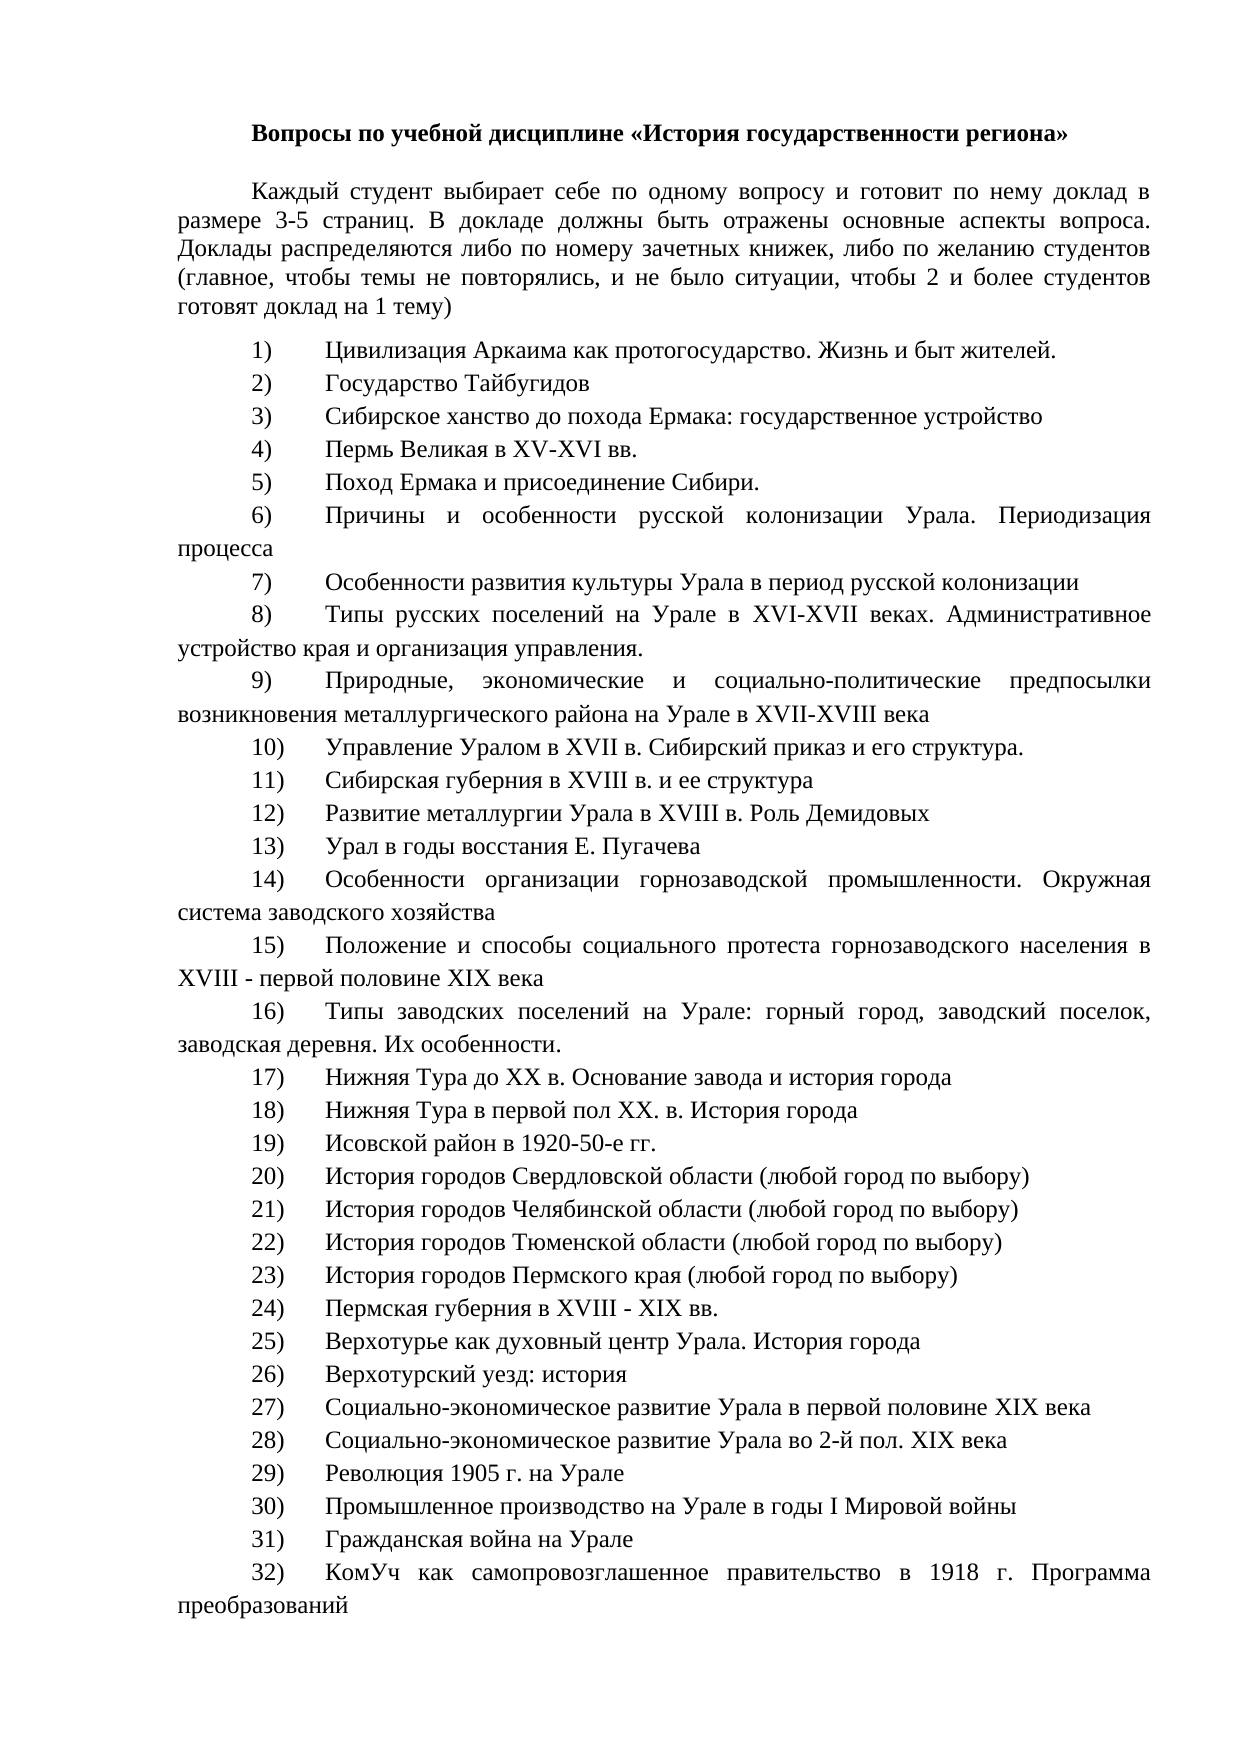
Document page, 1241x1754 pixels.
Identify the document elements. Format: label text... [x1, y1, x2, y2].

list КомУч как самопровозглашенное правительство в 1918 г. Программа преобразований [177, 1557, 1152, 1619]
list Исовской район в 1920-50-е гг. [177, 1128, 1152, 1157]
list Развитие металлургии Урала в XVIII в. Роль Демидовых [177, 798, 1152, 826]
list Пермь Великая в XV-XVI вв. [177, 434, 1152, 463]
list Особенности организации горнозаводской промышленности. Окружная система заводского хозяйства [177, 864, 1152, 926]
list Социально-экономическое развитие Урала в первой половине XIX века [177, 1392, 1152, 1421]
list Типы заводских поселений на Урале: горный город, заводский поселок, заводская деревня. Их особенности. [177, 996, 1152, 1058]
list История городов Тюменской области (любой город по выбору) [177, 1227, 1152, 1256]
list Нижняя Тура до ХХ в. Основание завода и история города [177, 1062, 1152, 1091]
list Пермская губерния в XVIII - XIX вв. [177, 1293, 1152, 1322]
list Промышленное производство на Урале в годы I Мировой войны [177, 1491, 1152, 1520]
list Социально-экономическое развитие Урала во 2-й пол. XIX века [177, 1425, 1152, 1454]
list Гражданская война на Урале [177, 1524, 1152, 1553]
list Сибирская губерния в XVIII в. и ее структура [177, 765, 1152, 793]
list Верхотурье как духовный центр Урала. История города [177, 1326, 1152, 1355]
list Типы русских поселений на Урале в XVI-XVII веках. Административное устройство края и организация управления. [177, 599, 1152, 661]
text Вопросы по учебной дисциплине «История государственности региона» [177, 118, 1152, 147]
list Управление Уралом в XVII в. Сибирский приказ и его структура. [177, 732, 1152, 760]
list История городов Пермского края (любой город по выбору) [177, 1260, 1152, 1289]
list Революция 1905 г. на Урале [177, 1458, 1152, 1487]
list Поход Ермака и присоединение Сибири. [177, 467, 1152, 496]
list Нижняя Тура в первой пол ХХ. в. История города [177, 1095, 1152, 1124]
list Причины и особенности русской колонизации Урала. Периодизация процесса [177, 501, 1152, 562]
list Природные, экономические и социально-политические предпосылки возникновения металлургического района на Урале в XVII-XVIII века [177, 666, 1152, 727]
list Государство Тайбугидов [177, 368, 1152, 397]
list Сибирское ханство до похода Ермака: государственное устройство [177, 401, 1152, 430]
list Верхотурский уезд: история [177, 1359, 1152, 1388]
list Положение и способы социального протеста горнозаводского населения в XVIII - первой половине XIX века [177, 930, 1152, 992]
list Урал в годы восстания Е. Пугачева [177, 831, 1152, 859]
list История городов Челябинской области (любой город по выбору) [177, 1194, 1152, 1223]
text Каждый студент выбирает себе по одному вопросу и готовит по нему доклад в размере 3-5 страниц. В докладе должны быть отражены основные аспекты вопроса. Доклады распределяются либо по номеру зачетных книжек, либо по желанию студентов (главное, чтобы темы не повторялись, и не было ситуации, чтобы 2 и более студентов готовят доклад на 1 тему) [177, 176, 1152, 320]
list История городов Свердловской области (любой город по выбору) [177, 1161, 1152, 1190]
list Цивилизация Аркаима как протогосударство. Жизнь и быт жителей. [177, 335, 1152, 364]
list Особенности развития культуры Урала в период русской колонизации [177, 567, 1152, 595]
